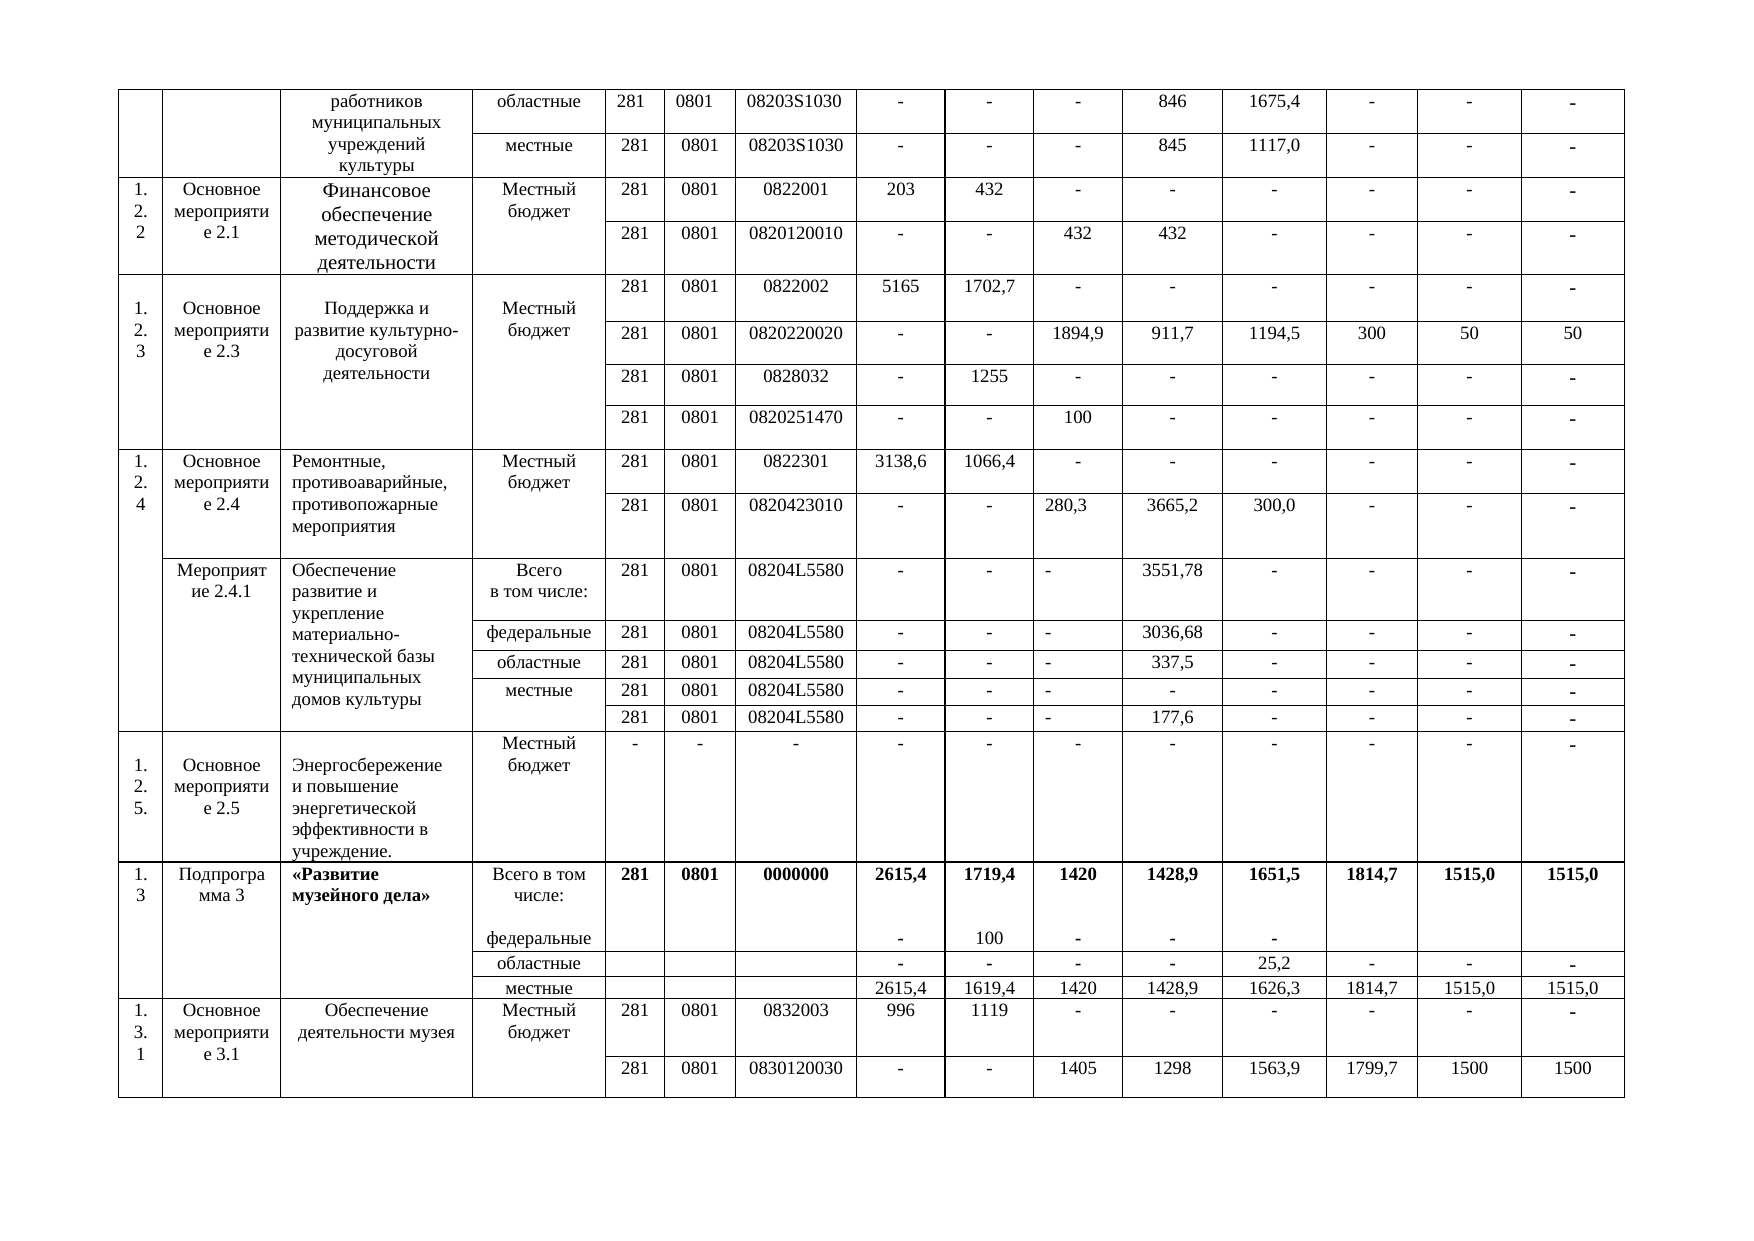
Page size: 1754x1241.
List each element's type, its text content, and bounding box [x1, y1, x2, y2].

table_cell 177,6 [1123, 706, 1222, 731]
table_cell - [1034, 952, 1122, 976]
table_cell - [1223, 365, 1326, 404]
table_cell - [1034, 275, 1122, 321]
table_cell 1515,0 [1522, 977, 1624, 998]
table_cell - [1223, 406, 1326, 449]
table_cell 1405 [1034, 1057, 1122, 1097]
table_cell 281 [606, 706, 664, 731]
table_cell - [857, 406, 944, 449]
table_cell 911,7 [1123, 322, 1222, 364]
table_cell 281 [606, 178, 664, 221]
table_cell 1515,0 [1522, 863, 1624, 951]
table_cell - [1522, 651, 1624, 678]
table_cell Ремонтные, противоаварийные, противопожарные мероприятия [281, 450, 472, 558]
table_cell - [1223, 651, 1326, 678]
table_cell 0822301 [736, 450, 856, 493]
table_cell 1814,7 [1327, 863, 1417, 951]
table_cell 1.2.2 [119, 178, 162, 274]
table_cell - [736, 732, 856, 861]
table_cell - [1418, 559, 1521, 620]
table_cell - [1418, 679, 1521, 704]
table_cell [736, 977, 856, 998]
table_cell - [1418, 178, 1521, 221]
table_cell - [1522, 559, 1624, 620]
table_cell 0832003 [736, 999, 856, 1056]
table_cell 1.2.5. [119, 732, 162, 861]
table_cell Местный бюджет [473, 178, 605, 274]
table_cell 1814,7 [1327, 977, 1417, 998]
table_cell Местный бюджет [473, 275, 605, 449]
table_cell - [1327, 450, 1417, 493]
table_cell - [1034, 621, 1122, 650]
table_cell - [1123, 952, 1222, 976]
table_cell - [1522, 621, 1624, 650]
table_cell - [1522, 178, 1624, 221]
table_cell 08203S1030 [736, 134, 856, 177]
table_cell - [1327, 178, 1417, 221]
table_cell - [857, 365, 944, 404]
table_cell - [946, 322, 1033, 364]
table_cell - [946, 90, 1033, 133]
table_cell - [1522, 275, 1624, 321]
table_cell - [857, 222, 944, 274]
table_cell 281 [606, 559, 664, 620]
table_cell - [857, 322, 944, 364]
table_cell 1194,5 [1223, 322, 1326, 364]
table_cell - [1223, 999, 1326, 1056]
table_cell 1515,0 [1418, 977, 1521, 998]
table_cell 281 [606, 651, 664, 678]
table_cell - [1418, 275, 1521, 321]
table_cell 337,5 [1123, 651, 1222, 678]
table_cell - [1123, 365, 1222, 404]
table_cell - [1223, 679, 1326, 704]
table_cell 203 [857, 178, 944, 221]
table_cell [606, 977, 664, 998]
table_cell Всего в том числе: [473, 559, 605, 620]
table_cell 281 [606, 322, 664, 364]
table_cell - [857, 559, 944, 620]
table_cell - [1522, 365, 1624, 404]
table_cell 0820220020 [736, 322, 856, 364]
table_cell - [1223, 222, 1326, 274]
table_cell Основное мероприятие 2.3 [163, 275, 280, 449]
table_cell - [1418, 406, 1521, 449]
table_cell - [1418, 365, 1521, 404]
table_cell - [946, 1057, 1033, 1097]
table_cell - [1418, 450, 1521, 493]
table_cell Обеспечение деятельности музея [281, 999, 472, 1097]
table_cell 0000000 [736, 863, 856, 951]
table_cell - [1034, 559, 1122, 620]
table_cell 281 [606, 406, 664, 449]
table_cell 0801 [665, 999, 735, 1056]
table_cell - [1522, 134, 1624, 177]
table_cell [736, 952, 856, 976]
table_cell 0830120030 [736, 1057, 856, 1097]
table_cell 1515,0 [1418, 863, 1521, 951]
table_cell 432 [1123, 222, 1222, 274]
table_cell 0801 [665, 90, 735, 133]
table_cell 0801 [665, 406, 735, 449]
table_cell - [1418, 706, 1521, 731]
table_cell - [1123, 406, 1222, 449]
table_cell - [857, 134, 944, 177]
table_cell 5165 [857, 275, 944, 321]
table_cell 1619,4 [946, 977, 1033, 998]
table_cell Местный бюджет [473, 732, 605, 861]
table_cell 996 [857, 999, 944, 1056]
table_cell Основное мероприятие 2.1 [163, 178, 280, 274]
table_cell - [1327, 275, 1417, 321]
table_cell 1.3 [119, 863, 162, 998]
table_cell - [1034, 90, 1122, 133]
table_cell - [857, 494, 944, 558]
table_cell - [1223, 559, 1326, 620]
table_cell 432 [1034, 222, 1122, 274]
table_cell - [1522, 222, 1624, 274]
table_cell - [1123, 679, 1222, 704]
table_cell - [1223, 275, 1326, 321]
table_cell «Развитие музейного дела» [281, 863, 472, 998]
table_cell - [946, 621, 1033, 650]
table_cell 1651,5 - [1223, 863, 1326, 951]
table_cell - [857, 732, 944, 861]
table_cell - [1522, 732, 1624, 861]
table_cell 1626,3 [1223, 977, 1326, 998]
table_cell - [1034, 365, 1122, 404]
table_cell областные [473, 651, 605, 678]
table_cell 3551,78 [1123, 559, 1222, 620]
table_cell 08204L5580 [736, 621, 856, 650]
table_cell - [1418, 494, 1521, 558]
table_cell 08204L5580 [736, 706, 856, 731]
table_cell - [946, 651, 1033, 678]
table_cell - [1327, 559, 1417, 620]
table_cell - [1418, 952, 1521, 976]
table_cell - [857, 952, 944, 976]
table_cell 281 [606, 450, 664, 493]
table_cell [665, 977, 735, 998]
table_cell местные [473, 679, 605, 731]
table_cell - [1034, 178, 1122, 221]
table_cell 281 [606, 621, 664, 650]
table_cell Обеспечение развитие и укрепление материально-технической базы муниципальных домов культуры [281, 559, 472, 731]
table_cell Местный бюджет [473, 999, 605, 1097]
table_cell - [1327, 134, 1417, 177]
table_cell 280,3 [1034, 494, 1122, 558]
table_cell [665, 952, 735, 976]
table_cell - [606, 732, 664, 861]
table_cell 1500 [1522, 1057, 1624, 1097]
table_cell - [1522, 679, 1624, 704]
table_cell местные [473, 977, 605, 998]
table_cell 1117,0 [1223, 134, 1326, 177]
table_cell - [1327, 706, 1417, 731]
table_cell 846 [1123, 90, 1222, 133]
table_cell 845 [1123, 134, 1222, 177]
table_cell - [857, 621, 944, 650]
table_cell Местный бюджет [473, 450, 605, 558]
table_cell - [1522, 450, 1624, 493]
table_cell - [1223, 621, 1326, 650]
table_cell 25,2 [1223, 952, 1326, 976]
table_cell - [1123, 999, 1222, 1056]
table_cell 1428,9 - [1123, 863, 1222, 951]
table_cell - [1327, 999, 1417, 1056]
table_cell - [946, 952, 1033, 976]
table_cell 1298 [1123, 1057, 1222, 1097]
table_cell 1719,4 100 [946, 863, 1033, 951]
table_cell - [946, 559, 1033, 620]
table_cell 08204L5580 [736, 559, 856, 620]
table_cell - [1034, 651, 1122, 678]
table_cell 0801 [665, 651, 735, 678]
table_cell Финансовое обеспечение методической деятельности [281, 178, 472, 274]
table_cell - [1418, 621, 1521, 650]
table_cell 0801 [665, 1057, 735, 1097]
table_cell 1420 - [1034, 863, 1122, 951]
table_cell - [1327, 90, 1417, 133]
table_cell 0828032 [736, 365, 856, 404]
table_cell 08203S1030 [736, 90, 856, 133]
table_cell 1.2.4 [119, 450, 162, 731]
table_cell 281 [606, 494, 664, 558]
table_cell 0801 [665, 222, 735, 274]
table_cell 300 [1327, 322, 1417, 364]
table_cell Основное мероприятие 2.5 [163, 732, 280, 861]
table_cell 1702,7 [946, 275, 1033, 321]
table_cell 0801 [665, 450, 735, 493]
table_cell - [946, 406, 1033, 449]
table_cell - [1418, 651, 1521, 678]
table_cell - [1418, 90, 1521, 133]
table_cell 0801 [665, 365, 735, 404]
table_cell - [1123, 275, 1222, 321]
table_cell 1420 [1034, 977, 1122, 998]
table_cell 0801 [665, 706, 735, 731]
table_cell 0801 [665, 322, 735, 364]
table_cell - [1522, 999, 1624, 1056]
table_cell - [1034, 706, 1122, 731]
table_cell 3138,6 [857, 450, 944, 493]
table_cell 100 [1034, 406, 1122, 449]
table_cell 0801 [665, 275, 735, 321]
table_cell - [1418, 222, 1521, 274]
table_cell - [1034, 134, 1122, 177]
table_cell 1255 [946, 365, 1033, 404]
table_cell 0801 [665, 178, 735, 221]
table_cell - [946, 134, 1033, 177]
table_cell - [1123, 450, 1222, 493]
table_cell - [1327, 494, 1417, 558]
table_cell Поддержка и развитие культурно-досуговой деятельности [281, 275, 472, 449]
table_cell - [946, 494, 1033, 558]
table_cell Основное мероприятие 3.1 [163, 999, 280, 1097]
table_cell - [1223, 178, 1326, 221]
table_cell областные [473, 952, 605, 976]
table_cell - [1522, 706, 1624, 731]
table_cell 0801 [665, 559, 735, 620]
table_cell 2615,4 [857, 977, 944, 998]
table_cell 50 [1522, 322, 1624, 364]
table_cell [606, 952, 664, 976]
table_cell 281 [606, 90, 664, 133]
table_cell 1675,4 [1223, 90, 1326, 133]
table_cell 1119 [946, 999, 1033, 1056]
table_cell - [1123, 178, 1222, 221]
table_cell - [857, 90, 944, 133]
table_cell Подпрограмма 3 [163, 863, 280, 998]
table_cell 281 [606, 1057, 664, 1097]
table_cell 1500 [1418, 1057, 1521, 1097]
table_cell - [1034, 450, 1122, 493]
table_cell - [1327, 952, 1417, 976]
table_cell Всего в том числе: федеральные [473, 863, 605, 951]
table_cell - [1123, 732, 1222, 861]
table_cell 281 [606, 365, 664, 404]
table_cell 281 [606, 134, 664, 177]
table_cell 2615,4 - [857, 863, 944, 951]
table_cell 0801 [665, 863, 735, 951]
table_cell - [1522, 952, 1624, 976]
table_cell 281 [606, 679, 664, 704]
table_cell 3036,68 [1123, 621, 1222, 650]
table_cell - [946, 679, 1033, 704]
table_cell 0801 [665, 134, 735, 177]
table_cell 0820423010 [736, 494, 856, 558]
table_cell - [1327, 732, 1417, 861]
table_cell - [1418, 732, 1521, 861]
table_cell - [857, 651, 944, 678]
table_cell 300,0 [1223, 494, 1326, 558]
table_cell Основное мероприятие 2.4 [163, 450, 280, 558]
table_cell - [665, 732, 735, 861]
table_cell - [1327, 679, 1417, 704]
table_cell 0822001 [736, 178, 856, 221]
table_cell - [1327, 365, 1417, 404]
table_cell - [1034, 732, 1122, 861]
table_cell областные [473, 90, 605, 133]
table_cell - [1418, 999, 1521, 1056]
table_cell - [857, 706, 944, 731]
table_cell Энергосбережение и повышение энергетической эффективности в учреждение. [281, 732, 472, 861]
table_cell 0801 [665, 679, 735, 704]
table_cell - [857, 679, 944, 704]
table_cell 0801 [665, 494, 735, 558]
table_cell - [1327, 406, 1417, 449]
table_cell - [1522, 406, 1624, 449]
table_cell 1.3.1 [119, 999, 162, 1097]
table_cell 0820251470 [736, 406, 856, 449]
table_cell 1428,9 [1123, 977, 1222, 998]
table_cell федеральные [473, 621, 605, 650]
table_cell - [1327, 621, 1417, 650]
table_cell местные [473, 134, 605, 177]
table_cell 281 [606, 999, 664, 1056]
table_cell Мероприятие 2.4.1 [163, 559, 280, 731]
table_cell 08204L5580 [736, 679, 856, 704]
table_cell 0820120010 [736, 222, 856, 274]
table_cell - [1522, 494, 1624, 558]
table_cell - [857, 1057, 944, 1097]
table_cell - [1418, 134, 1521, 177]
table_cell 281 [606, 275, 664, 321]
table_cell 0801 [665, 621, 735, 650]
table_cell 1066,4 [946, 450, 1033, 493]
table_cell 1799,7 [1327, 1057, 1417, 1097]
table_cell 08204L5580 [736, 651, 856, 678]
table_cell - [1522, 90, 1624, 133]
table_cell - [1327, 222, 1417, 274]
table_cell 0822002 [736, 275, 856, 321]
table_cell - [1034, 679, 1122, 704]
table_cell 1.2.3 [119, 275, 162, 449]
table_cell - [946, 706, 1033, 731]
table_cell - [946, 222, 1033, 274]
table_cell - [946, 732, 1033, 861]
table_cell - [1327, 651, 1417, 678]
table_cell 1563,9 [1223, 1057, 1326, 1097]
table_cell 3665,2 [1123, 494, 1222, 558]
table_cell - [1223, 706, 1326, 731]
table_cell 1894,9 [1034, 322, 1122, 364]
table_cell 50 [1418, 322, 1521, 364]
table_cell - [1034, 999, 1122, 1056]
table_cell - [1223, 450, 1326, 493]
table_cell 432 [946, 178, 1033, 221]
table_cell - [1223, 732, 1326, 861]
table_cell 281 [606, 863, 664, 951]
table_cell 281 [606, 222, 664, 274]
